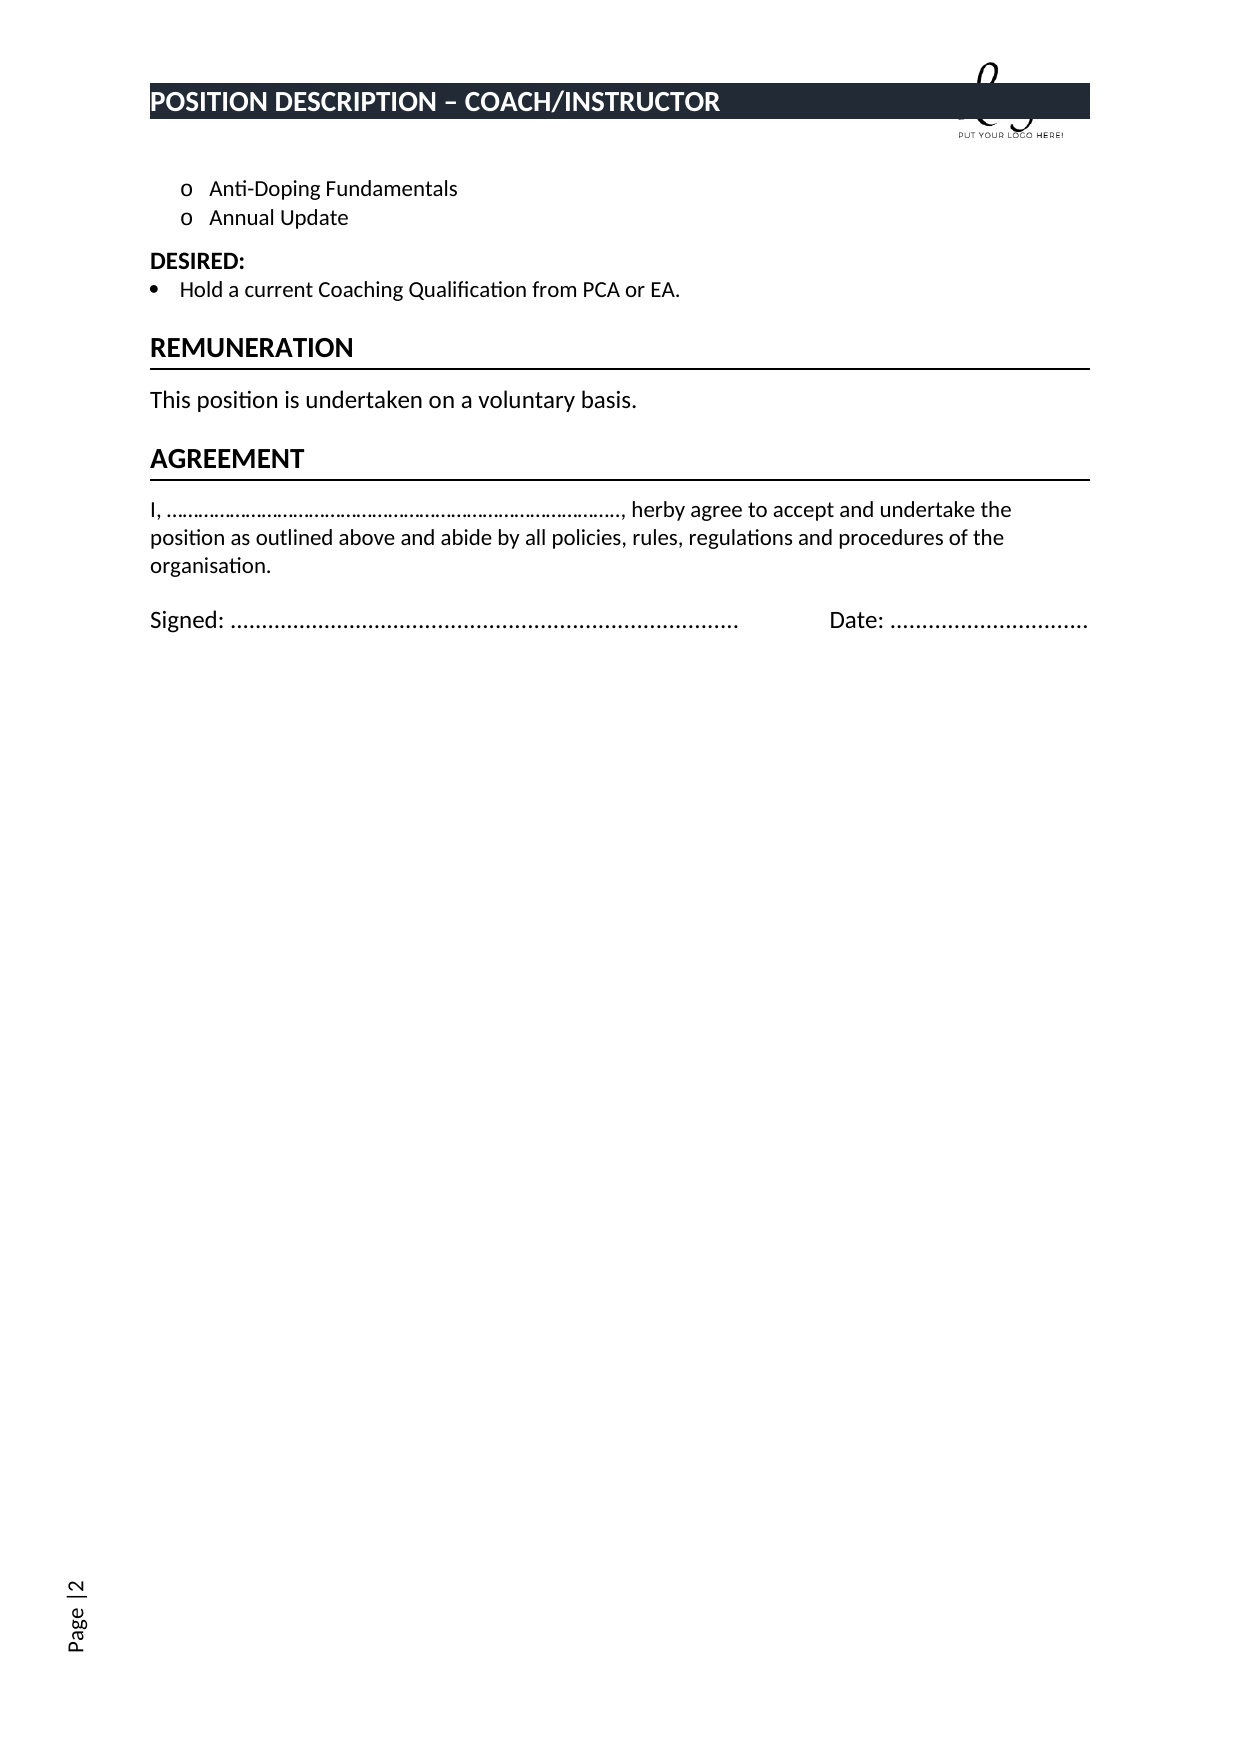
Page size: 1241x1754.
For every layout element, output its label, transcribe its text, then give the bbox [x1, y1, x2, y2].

text Signed: Date: [150, 604, 1090, 635]
list Annual Update [179, 203, 1090, 232]
text This position is undertaken on a voluntary basis. [150, 384, 1090, 414]
text I, ………………………………………………………………………….., herby agree to accept and undertake the position as outlined above and abide by all policies, rules, regulations and procedures of the organisation. [150, 495, 1090, 579]
picture [950, 53, 1071, 83]
list Anti-Doping Fundamentals [179, 174, 1090, 203]
picture [950, 119, 1071, 144]
list Hold a current Coaching Qualification from PCA or EA. [150, 275, 1090, 303]
subtitle Remuneration [150, 324, 1090, 368]
subtitle Agreement [150, 435, 1090, 479]
subtitle DESIRED: [150, 245, 1090, 275]
